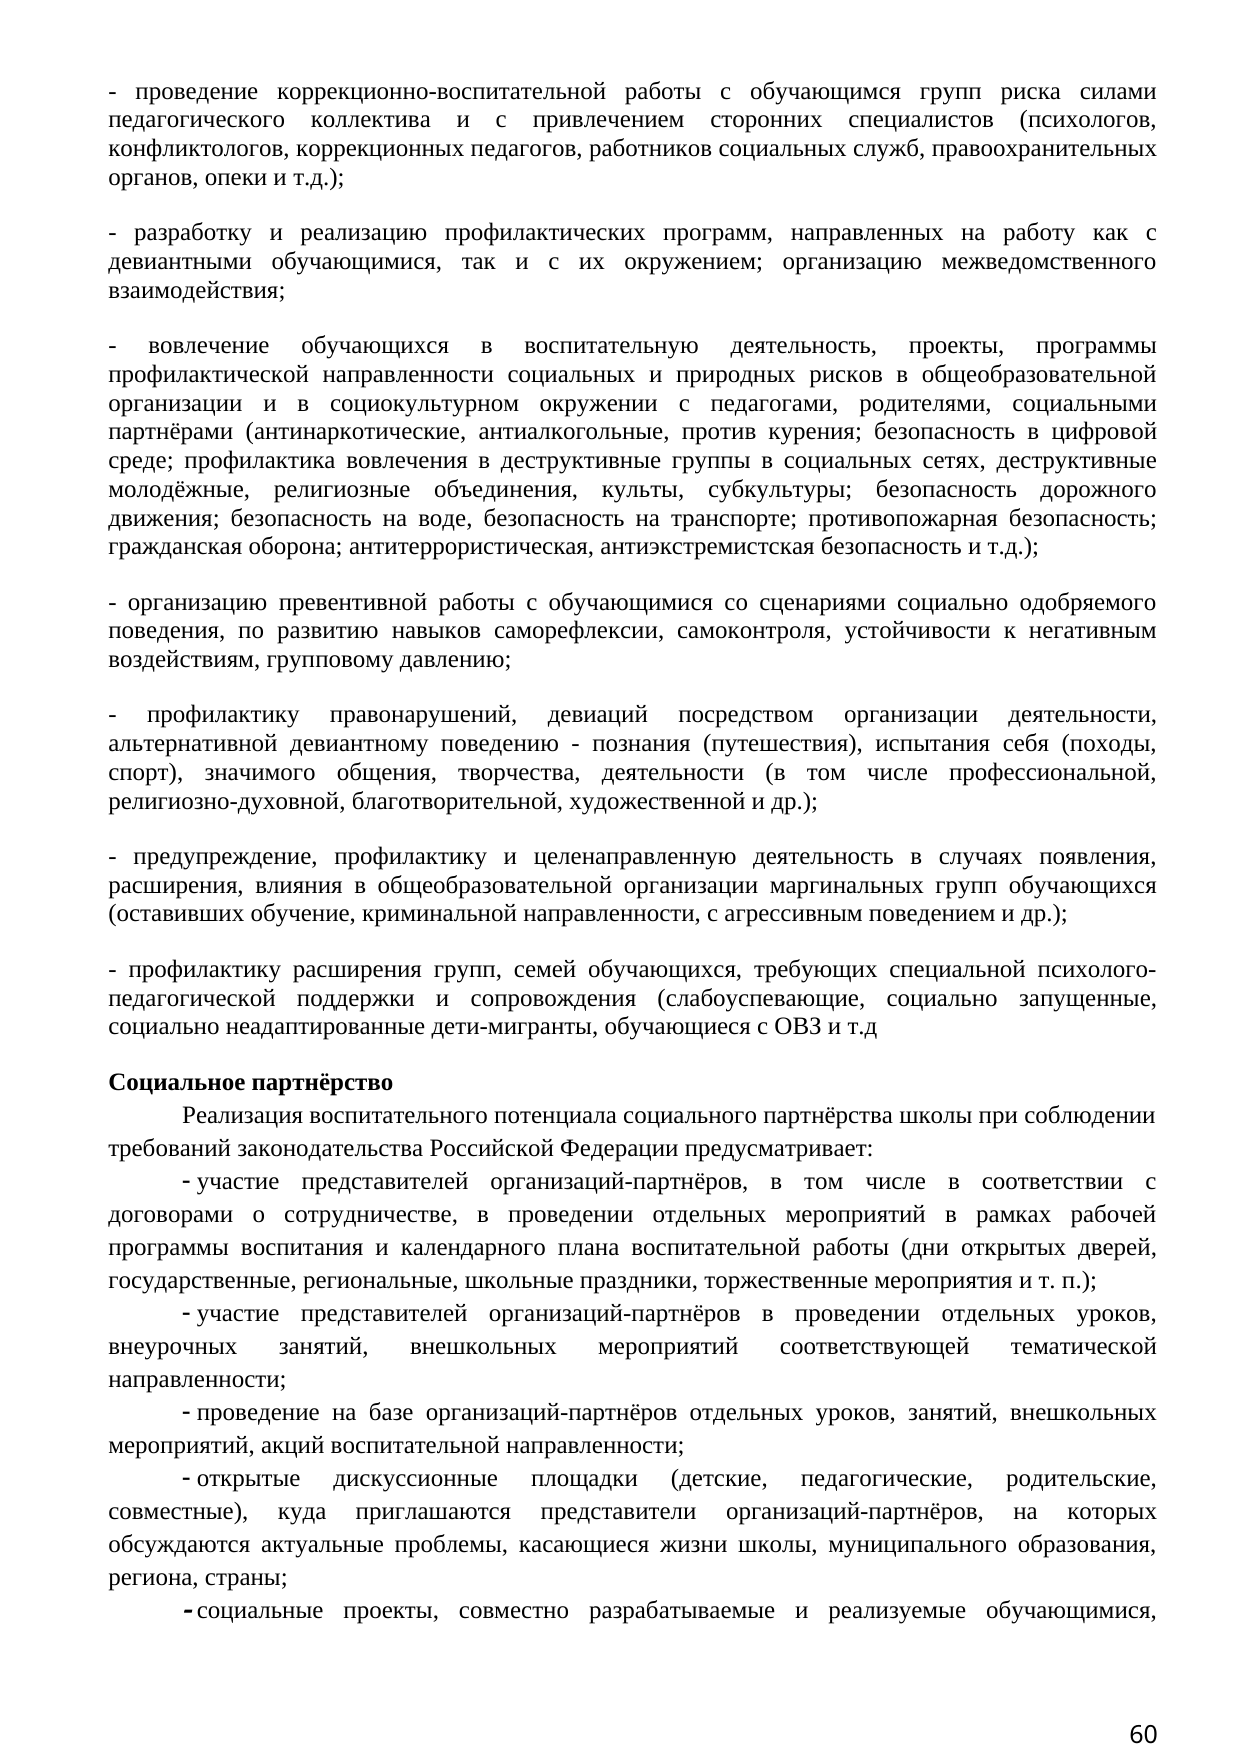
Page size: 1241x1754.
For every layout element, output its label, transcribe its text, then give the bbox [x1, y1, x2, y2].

text Социальное партнёрство [108, 1067, 1158, 1095]
text - вовлечение обучающихся в воспитательную деятельность, проекты, программы профилактической направленности социальных и природных рисков в общеобразовательной организации и в социокультурном окружении с педагогами, родителями, социальными партнёрами (антинаркотические, антиалкогольные, против курения; безопасность в цифровой среде; профилактика вовлечения в деструктивные группы в социальных сетях, деструктивные молодёжные, религиозные объединения, культы, субкультуры; безопасность дорожного движения; безопасность на воде, безопасность на транспорте; противопожарная безопасность; гражданская оборона; антитеррористическая, антиэкстремистская безопасность и т.д.); [108, 330, 1158, 560]
list участие представителей организаций-партнёров, в том числе в соответствии с договорами о сотрудничестве, в проведении отдельных мероприятий в рамках рабочей программы воспитания и календарного плана воспитательной работы (дни открытых дверей, государственные, региональные, школьные праздники, торжественные мероприятия и т. п.); [108, 1166, 1158, 1293]
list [108, 1595, 1158, 1624]
list проведение на базе организаций-партнёров отдельных уроков, занятий, внешкольных мероприятий, акций воспитательной направленности; [108, 1397, 1158, 1459]
text - проведение коррекционно-воспитательной работы с обучающимся групп риска силами педагогического коллектива и с привлечением сторонних специалистов (психологов, конфликтологов, коррекционных педагогов, работников социальных служб, правоохранительных органов, опеки и т.д.); [108, 76, 1158, 191]
list открытые дискуссионные площадки (детские, педагогические, родительские, совместные), куда приглашаются представители организаций-партнёров, на которых обсуждаются актуальные проблемы, касающиеся жизни школы, муниципального образования, региона, страны; [108, 1463, 1158, 1591]
text - предупреждение, профилактику и целенаправленную деятельность в случаях появления, расширения, влияния в общеобразовательной организации маргинальных групп обучающихся (оставивших обучение, криминальной направленности, с агрессивным поведением и др.); [108, 841, 1158, 927]
text Реализация воспитательного потенциала социального партнёрства школы при соблюдении требований законодательства Российской Федерации предусматривает: [108, 1100, 1158, 1161]
list участие представителей организаций-партнёров в проведении отдельных уроков, внеурочных занятий, внешкольных мероприятий соответствующей тематической направленности; [108, 1298, 1158, 1393]
text - организацию превентивной работы с обучающимися со сценариями социально одобряемого поведения, по развитию навыков саморефлексии, самоконтроля, устойчивости к негативным воздействиям, групповому давлению; [108, 587, 1158, 673]
text - разработку и реализацию профилактических программ, направленных на работу как с девиантными обучающимися, так и с их окружением; организацию межведомственного взаимодействия; [108, 217, 1158, 303]
text - профилактику правонарушений, девиаций посредством организации деятельности, альтернативной девиантному поведению - познания (путешествия), испытания себя (походы, спорт), значимого общения, творчества, деятельности (в том числе профессиональной, религиозно-духовной, благотворительной, художественной и др.); [108, 699, 1158, 814]
text - профилактику расширения групп, семей обучающихся, требующих специальной психолого-педагогической поддержки и сопровождения (слабоуспевающие, социально запущенные, социально неадаптированные дети-мигранты, обучающиеся с ОВЗ и т.д [108, 954, 1158, 1040]
